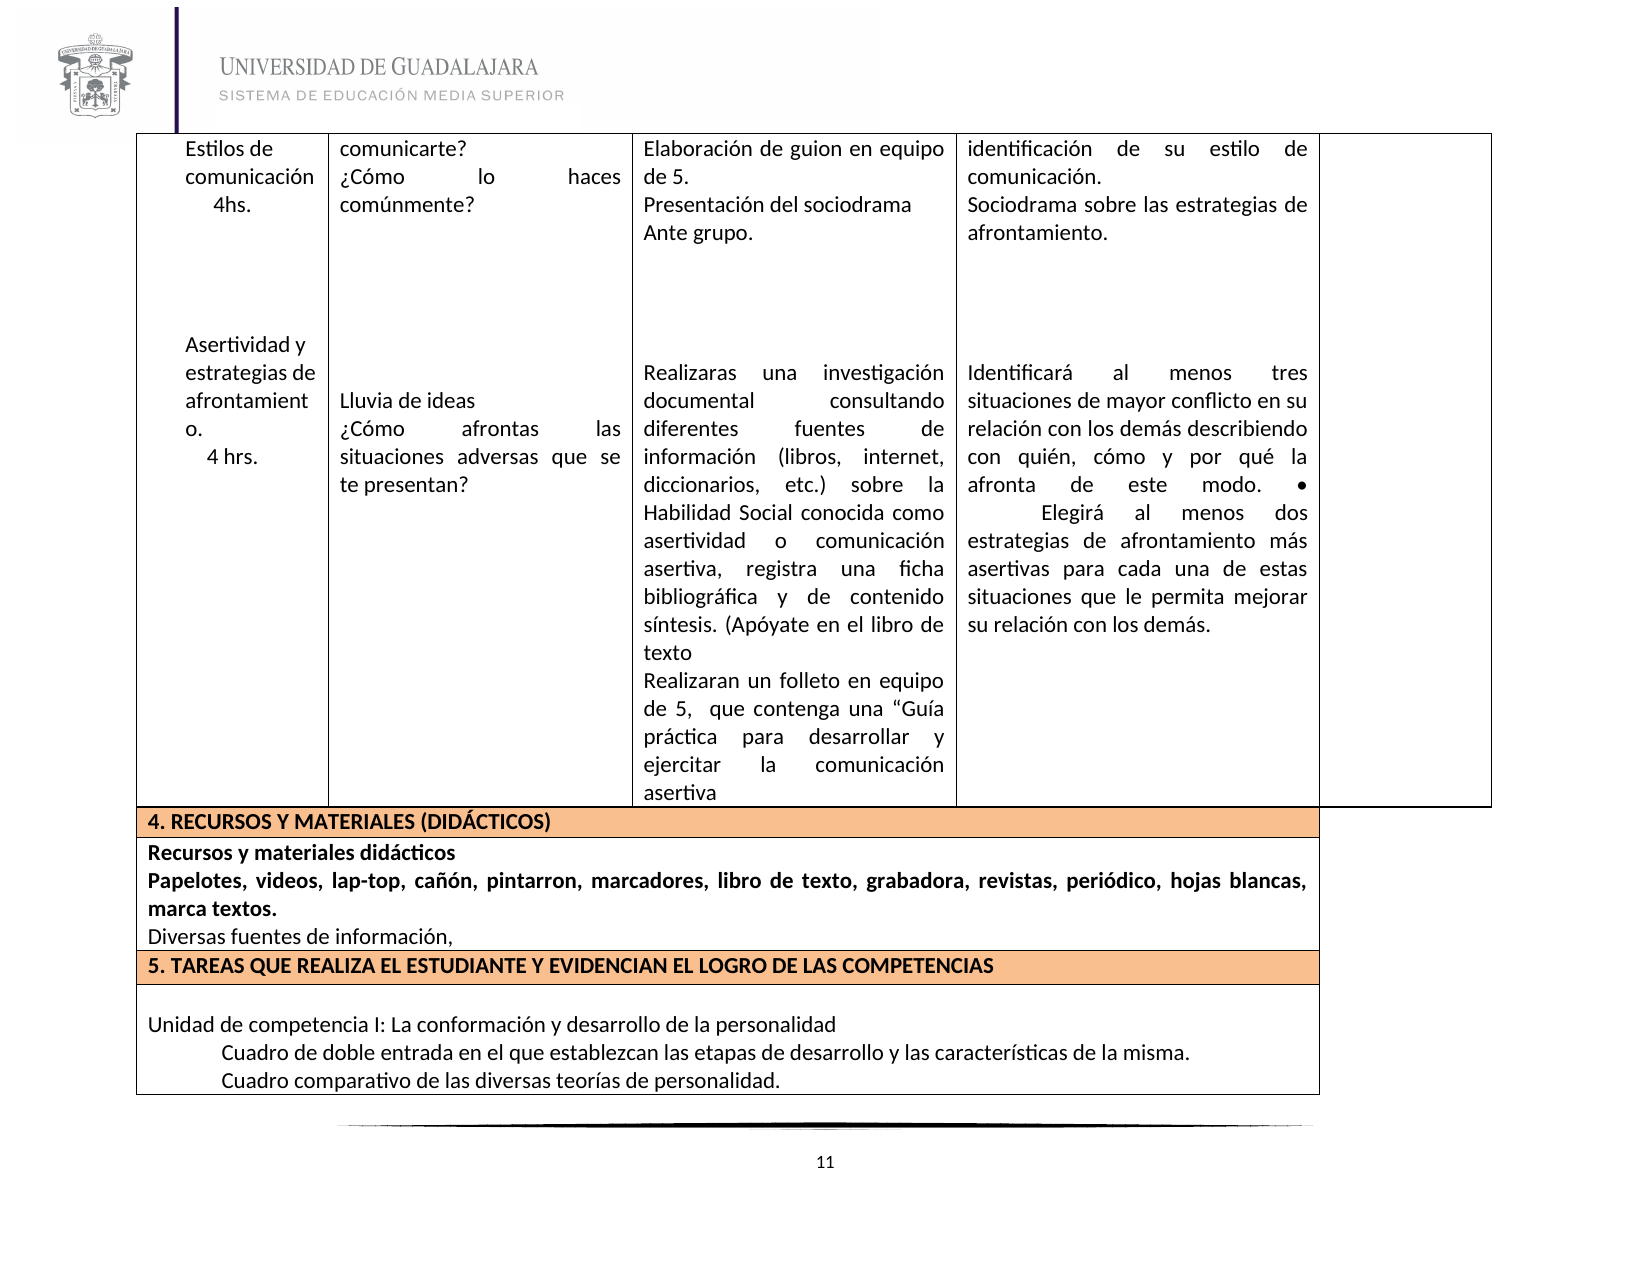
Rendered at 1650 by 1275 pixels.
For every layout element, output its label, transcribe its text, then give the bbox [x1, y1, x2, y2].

picture [337, 1122, 1313, 1130]
table_cell 4. RECURSOS Y MATERIALES (DIDÁCTICOS) [137, 808, 1319, 837]
table_cell 5. TAREAS QUE REALIZA EL ESTUDIANTE Y EVIDENCIAN EL LOGRO DE LAS COMPETENCIAS [137, 951, 1319, 984]
table_cell Estilos de comunicación 4hs. Asertividad y estrategias de afrontamiento. 4 hrs. [137, 134, 328, 806]
table_cell [1320, 134, 1491, 806]
picture [14, 7, 879, 146]
table_cell Recursos y materiales didácticos Papelotes, videos, lap-top, cañón, pintarron, marcadores, libro de texto, grabadora, revistas, periódico, hojas blancas, marca textos. Diversas fuentes de información, [137, 838, 1319, 950]
